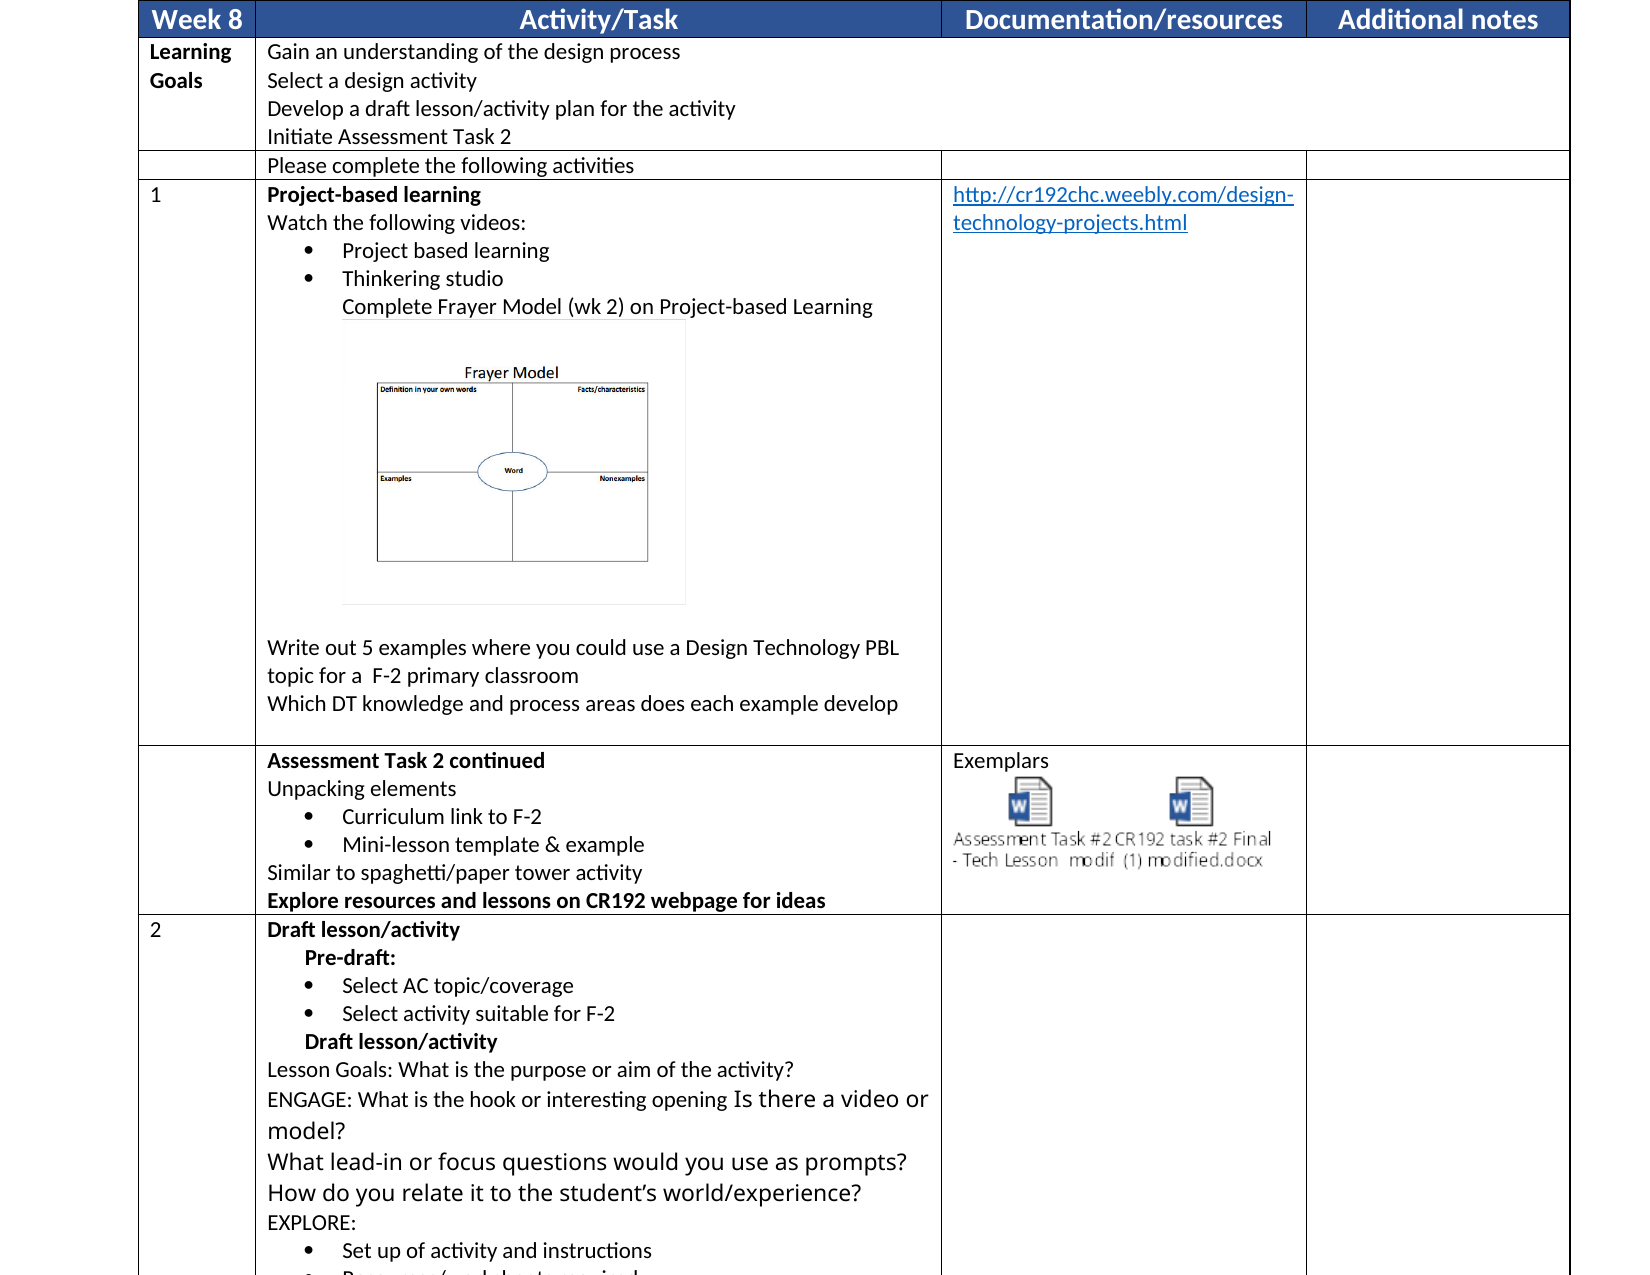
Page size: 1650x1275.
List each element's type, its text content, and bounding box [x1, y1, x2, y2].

picture [342, 319, 686, 605]
table_cell [1307, 180, 1569, 745]
table_cell [1307, 746, 1569, 914]
table_cell [942, 915, 1306, 1275]
table_cell [139, 746, 255, 914]
table_cell Project-based learning Watch the following videos: Project based learning Thinkering studio Complete Frayer Model (wk 2) on Project-based Learning Write out 5 examples where you could use a Design Technology PBL topic for a F-2 primary classroom Which DT knowledge and process areas does each example develop [256, 180, 941, 745]
table_cell Draft lesson/activity Pre-draft: Select AC topic/coverage Select activity suitable for F-2 Draft lesson/activity Lesson Goals: What is the purpose or aim of the activity? ENGAGE: What is the hook or interesting opening Is there a video or model? What lead-in or focus questions would you use as prompts? How do you relate it to the student’s world/experience? EXPLORE: Set up of activity and instructions Resources/worksheets required Teacher check points Lesson sequence/sections Design elements What are you asking students to produce or do REVIEW/CONCLUDE: How will you draw out the learning? Is there a learning worksheet, reflective process or photo or written documentation? [256, 915, 941, 1275]
table_cell 2 [139, 915, 255, 1275]
table_cell [1307, 151, 1569, 179]
table_cell Please complete the following activities [256, 151, 941, 179]
table_cell Gain an understanding of the design process Select a design activity Develop a draft lesson/activity plan for the activity Initiate Assessment Task 2 [256, 38, 1569, 150]
table_cell 1 [139, 180, 255, 745]
table_cell http://cr192chc.weebly.com/design-technology-projects.html [942, 180, 1306, 745]
table_cell Learning Goals [139, 38, 255, 150]
table_header Activity/Task [256, 1, 941, 37]
table_cell Exemplars [942, 746, 1306, 914]
table_header Week 8 [139, 1, 255, 37]
table_cell [1307, 915, 1569, 1275]
table_cell Assessment Task 2 continued Unpacking elements Curriculum link to F-2 Mini-lesson template & example Similar to spaghetti/paper tower activity Explore resources and lessons on CR192 webpage for ideas [256, 746, 941, 914]
table_cell [139, 151, 255, 179]
table_header Additional notes [1307, 1, 1569, 37]
table_header Documentation/resources [942, 1, 1306, 37]
table_cell [942, 151, 1306, 179]
